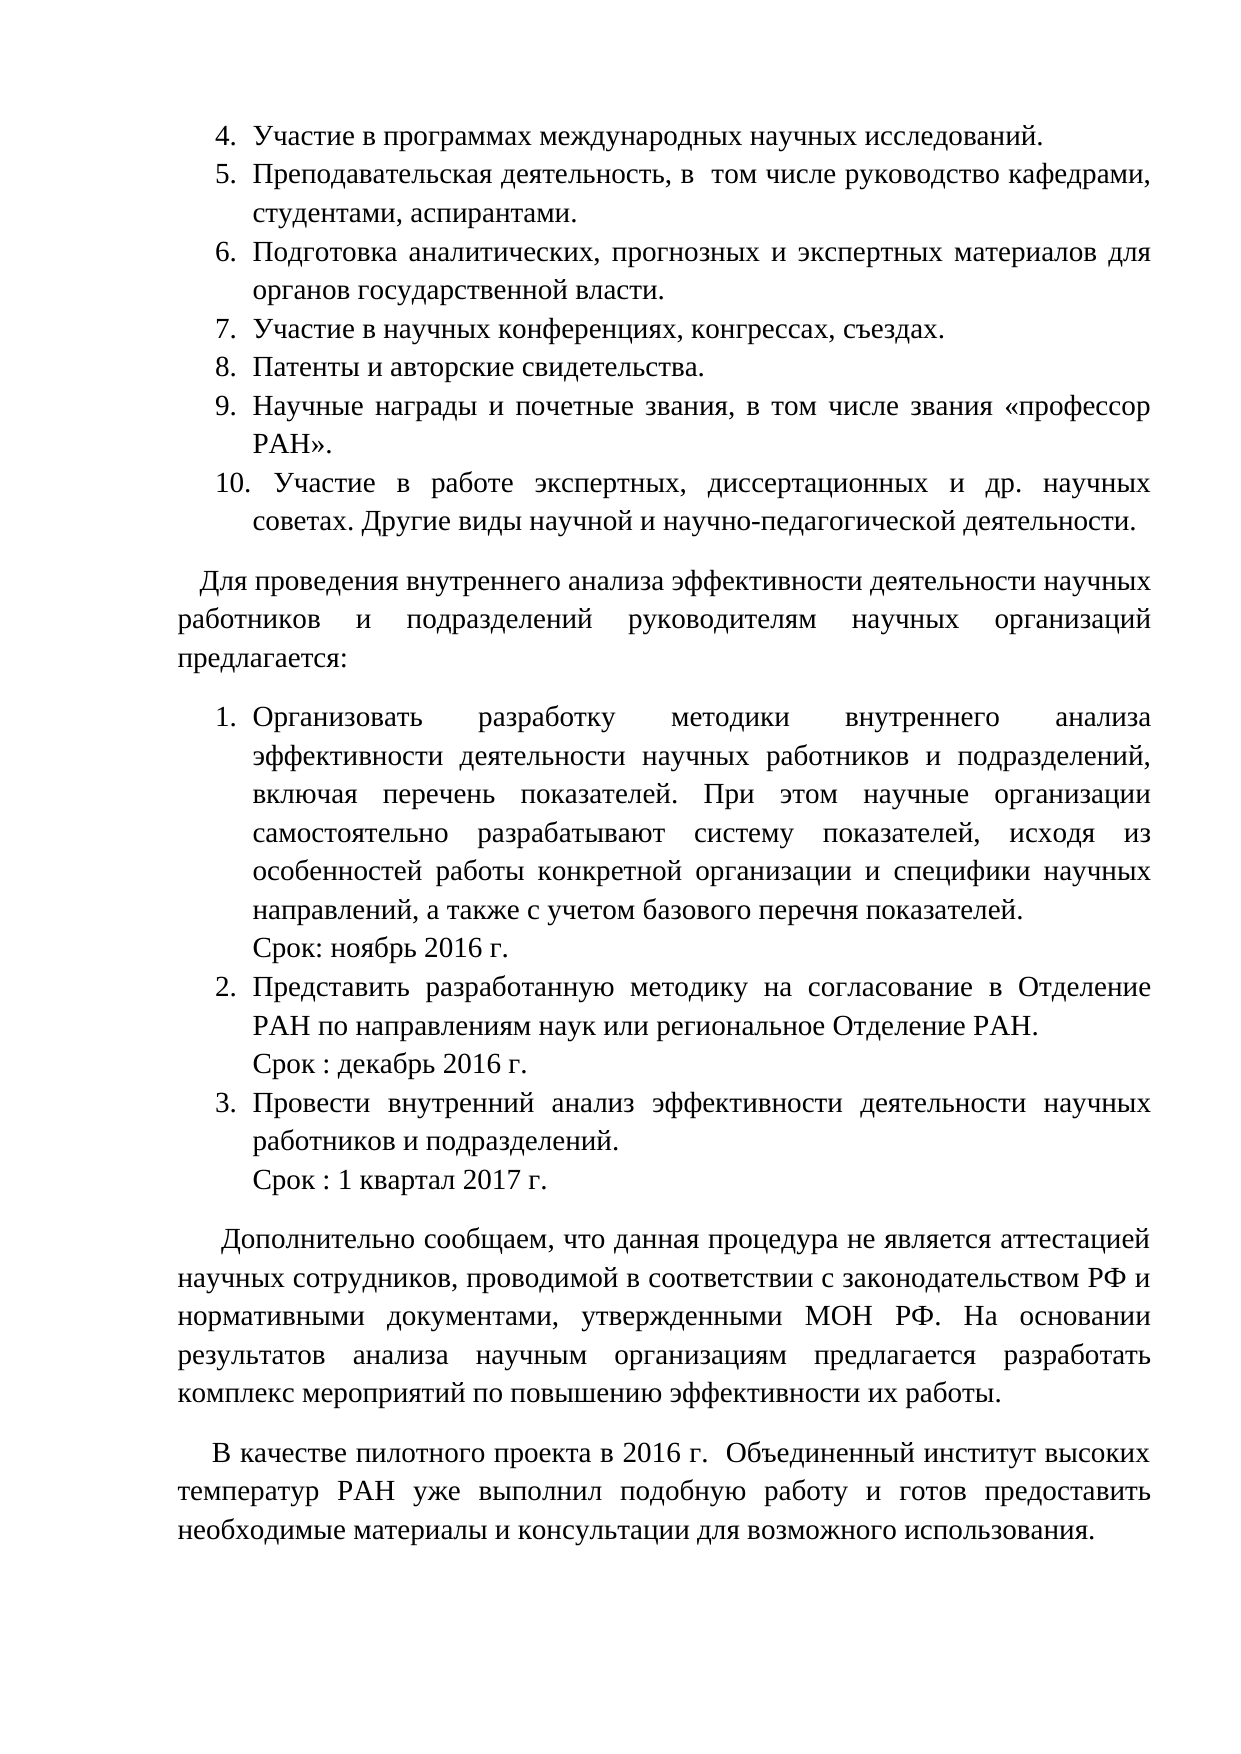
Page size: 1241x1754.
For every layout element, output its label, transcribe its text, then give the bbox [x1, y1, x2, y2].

list Преподавательская деятельность, в том числе руководство кафедрами, студентами, аспирантами. [215, 157, 1152, 229]
text Дополнительно сообщаем, что данная процедура не является аттестацией научных сотрудников, проводимой в соответствии с законодательством РФ и нормативными документами, утвержденными МОН РФ. На основании результатов анализа научным организациям предлагается разработать комплекс мероприятий по повышению эффективности их работы. [177, 1221, 1152, 1409]
list Участие в программах международных научных исследований. [215, 118, 1152, 152]
text В качестве пилотного проекта в 2016 г. Объединенный институт высоких температур РАН уже выполнил подобную работу и готов предоставить необходимые материалы и консультации для возможного использования. [177, 1435, 1152, 1545]
list Участие в работе экспертных, диссертационных и др. научных советах. Другие виды научной и научно-педагогической деятельности. [215, 465, 1152, 537]
text Для проведения внутреннего анализа эффективности деятельности научных работников и подразделений руководителям научных организаций предлагается: [177, 563, 1152, 673]
list Срок : декабрь 2016 г. [252, 1046, 1152, 1080]
list Патенты и авторские свидетельства. [215, 349, 1152, 383]
list Подготовка аналитических, прогнозных и экспертных материалов для органов государственной власти. [215, 234, 1152, 306]
list Участие в научных конференциях, конгрессах, съездах. [215, 311, 1152, 344]
list Провести внутренний анализ эффективности деятельности научных работников и подразделений. [215, 1085, 1152, 1157]
list Организовать разработку методики внутреннего анализа эффективности деятельности научных работников и подразделений, включая перечень показателей. При этом научные организации самостоятельно разрабатывают систему показателей, исходя из особенностей работы конкретной организации и специфики научных направлений, а также с учетом базового перечня показателей. [215, 699, 1152, 926]
list Срок: ноябрь 2016 г. [252, 931, 1152, 964]
list Научные награды и почетные звания, в том числе звания «профессор РАН». [215, 388, 1152, 460]
list Представить разработанную методику на согласование в Отделение РАН по направлениям наук или региональное Отделение РАН. [215, 969, 1152, 1041]
list Срок : 1 квартал 2017 г. [252, 1162, 1152, 1195]
